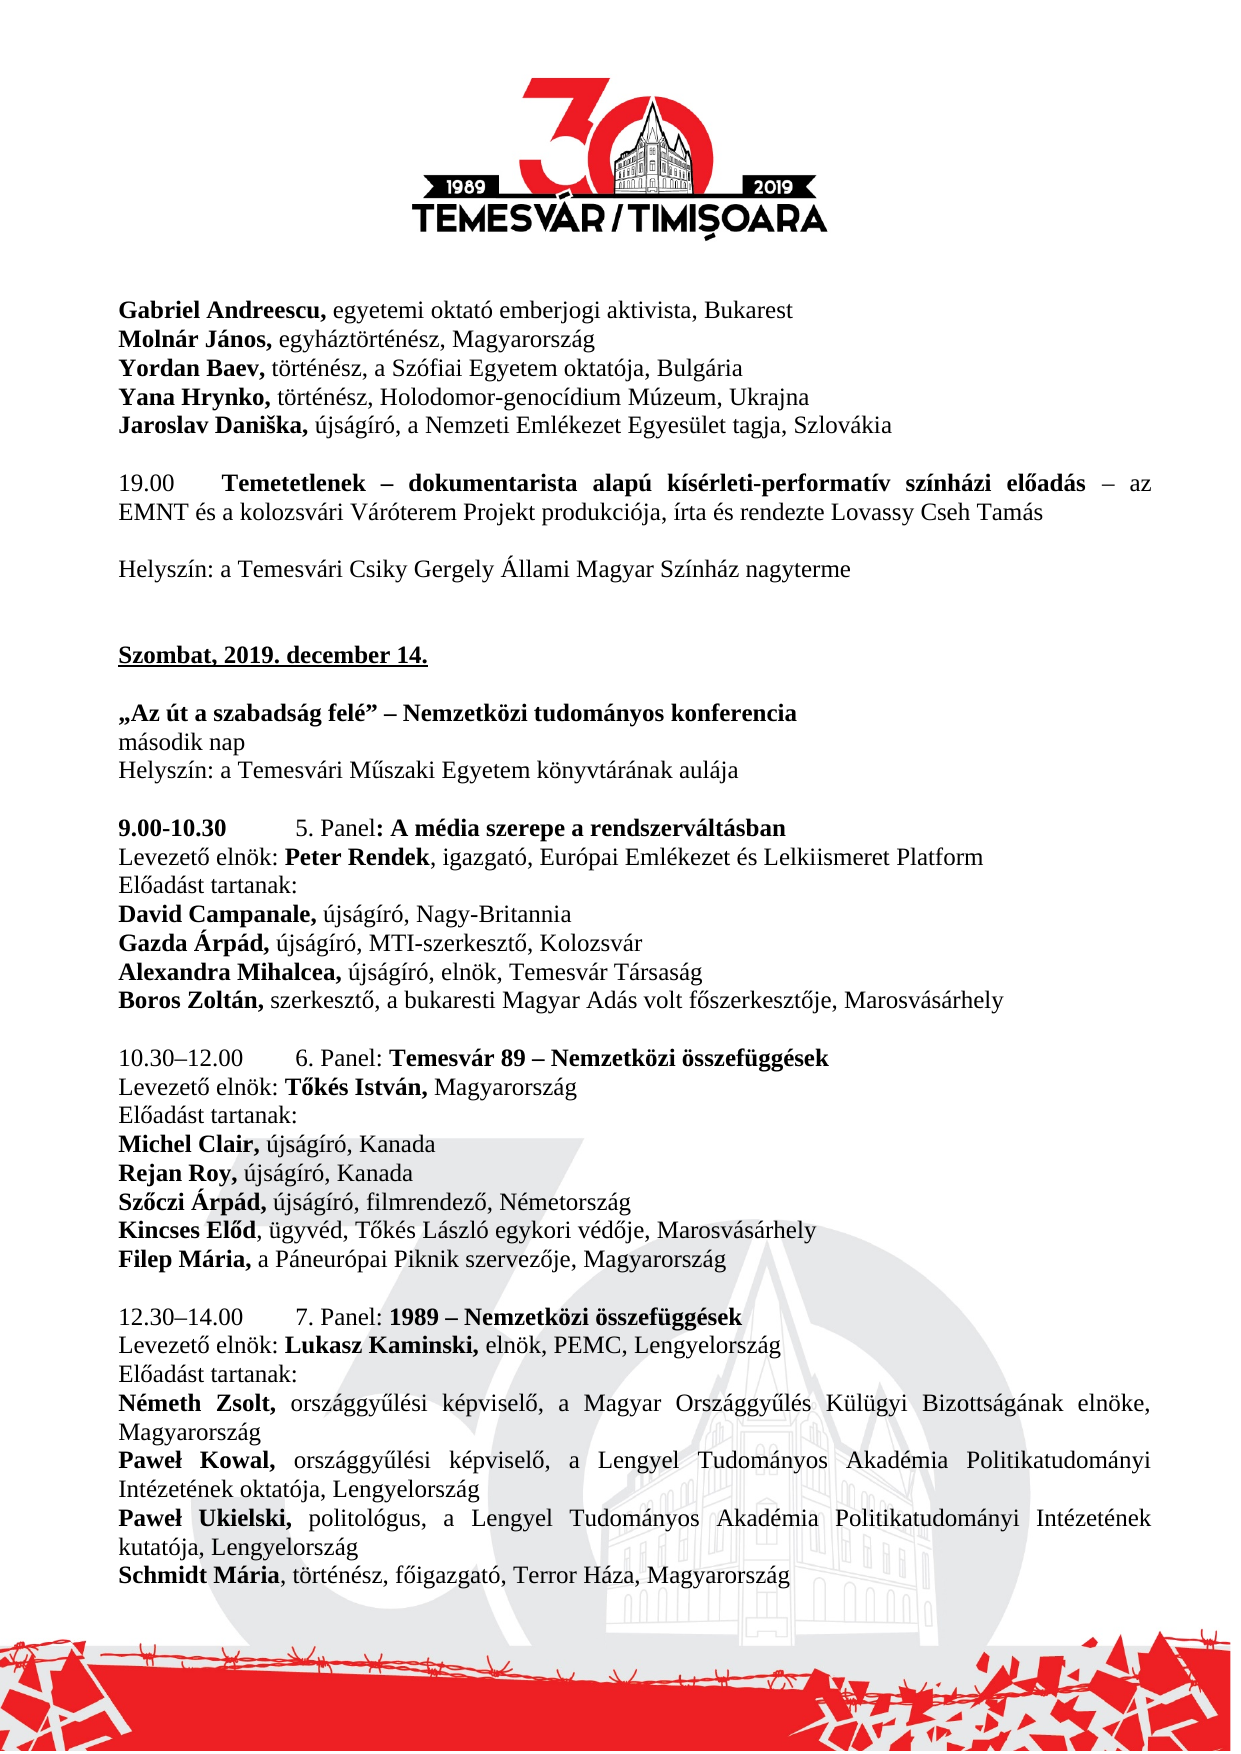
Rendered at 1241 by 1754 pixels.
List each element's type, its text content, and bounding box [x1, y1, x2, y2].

text 10.30–12.00 6. Panel: Temesvár 89 – Nemzetközi összefüggések [118, 1043, 1152, 1072]
text Szőczi Árpád, újságíró, filmrendező, Németország [118, 1187, 1152, 1215]
text Michel Clair, újságíró, Kanada [118, 1129, 1152, 1158]
text Yana Hrynko, történész, Holodomor-genocídium Múzeum, Ukrajna [118, 382, 1152, 410]
text Gabriel Andreescu, egyetemi oktató emberjogi aktivista, Bukarest [118, 295, 1152, 324]
text Yordan Baev, történész, a Szófiai Egyetem oktatója, Bulgária [118, 353, 1152, 382]
text Gazda Árpád, újságíró, MTI-szerkesztő, Kolozsvár [118, 928, 1152, 957]
text Előadást tartanak: [118, 1359, 1152, 1388]
text Németh Zsolt, országgyűlési képviselő, a Magyar Országgyűlés Külügyi Bizottságának elnöke, Magyarország [118, 1388, 1152, 1445]
text Alexandra Mihalcea, újságíró, elnök, Temesvár Társaság [118, 957, 1152, 985]
text Levezető elnök: Peter Rendek, igazgató, Európai Emlékezet és Lelkiismeret Platform [118, 842, 1152, 870]
text 9.00-10.30 5. Panel: A média szerepe a rendszerváltásban [118, 813, 1152, 842]
text 19.00 Temetetlenek – dokumentarista alapú kísérleti-performatív színházi előadás – az EMNT és a kolozsvári Váróterem Projekt produkciója, írta és rendezte Lovassy Cseh Tamás [118, 468, 1152, 525]
text Filep Mária, a Páneurópai Piknik szervezője, Magyarország [118, 1244, 1152, 1273]
text Paweł Ukielski, politológus, a Lengyel Tudományos Akadémia Politikatudományi Intézetének kutatója, Lengyelország [118, 1503, 1152, 1560]
text Szombat, 2019. december 14. [118, 640, 1152, 669]
text Helyszín: a Temesvári Csiky Gergely Állami Magyar Színház nagyterme [118, 554, 1152, 583]
text második nap [118, 727, 1152, 755]
text Levezető elnök: Lukasz Kaminski, elnök, PEMC, Lengyelország [118, 1330, 1152, 1359]
text Boros Zoltán, szerkesztő, a bukaresti Magyar Adás volt főszerkesztője, Marosvásárhely [118, 985, 1152, 1014]
text Schmidt Mária, történész, főigazgató, Terror Háza, Magyarország [118, 1560, 1152, 1589]
text Jaroslav Daniška, újságíró, a Nemzeti Emlékezet Egyesület tagja, Szlovákia [118, 410, 1152, 439]
text Előadást tartanak: [118, 1100, 1152, 1129]
text „Az út a szabadság felé” – Nemzetközi tudományos konferencia [118, 698, 1152, 727]
text Rejan Roy, újságíró, Kanada [118, 1158, 1152, 1187]
text Helyszín: a Temesvári Műszaki Egyetem könyvtárának aulája [118, 755, 1152, 784]
picture [0, 1127, 1231, 1751]
text Molnár János, egyháztörténész, Magyarország [118, 324, 1152, 353]
text Előadást tartanak: [118, 870, 1152, 899]
text Kincses Előd, ügyvéd, Tőkés László egykori védője, Marosvásárhely [118, 1215, 1152, 1244]
picture [407, 74, 832, 243]
text Levezető elnök: Tőkés István, Magyarország [118, 1072, 1152, 1100]
text David Campanale, újságíró, Nagy-Britannia [118, 899, 1152, 928]
text Paweł Kowal, országgyűlési képviselő, a Lengyel Tudományos Akadémia Politikatudományi Intézetének oktatója, Lengyelország [118, 1445, 1152, 1503]
text 12.30–14.00 7. Panel: 1989 – Nemzetközi összefüggések [118, 1302, 1152, 1330]
